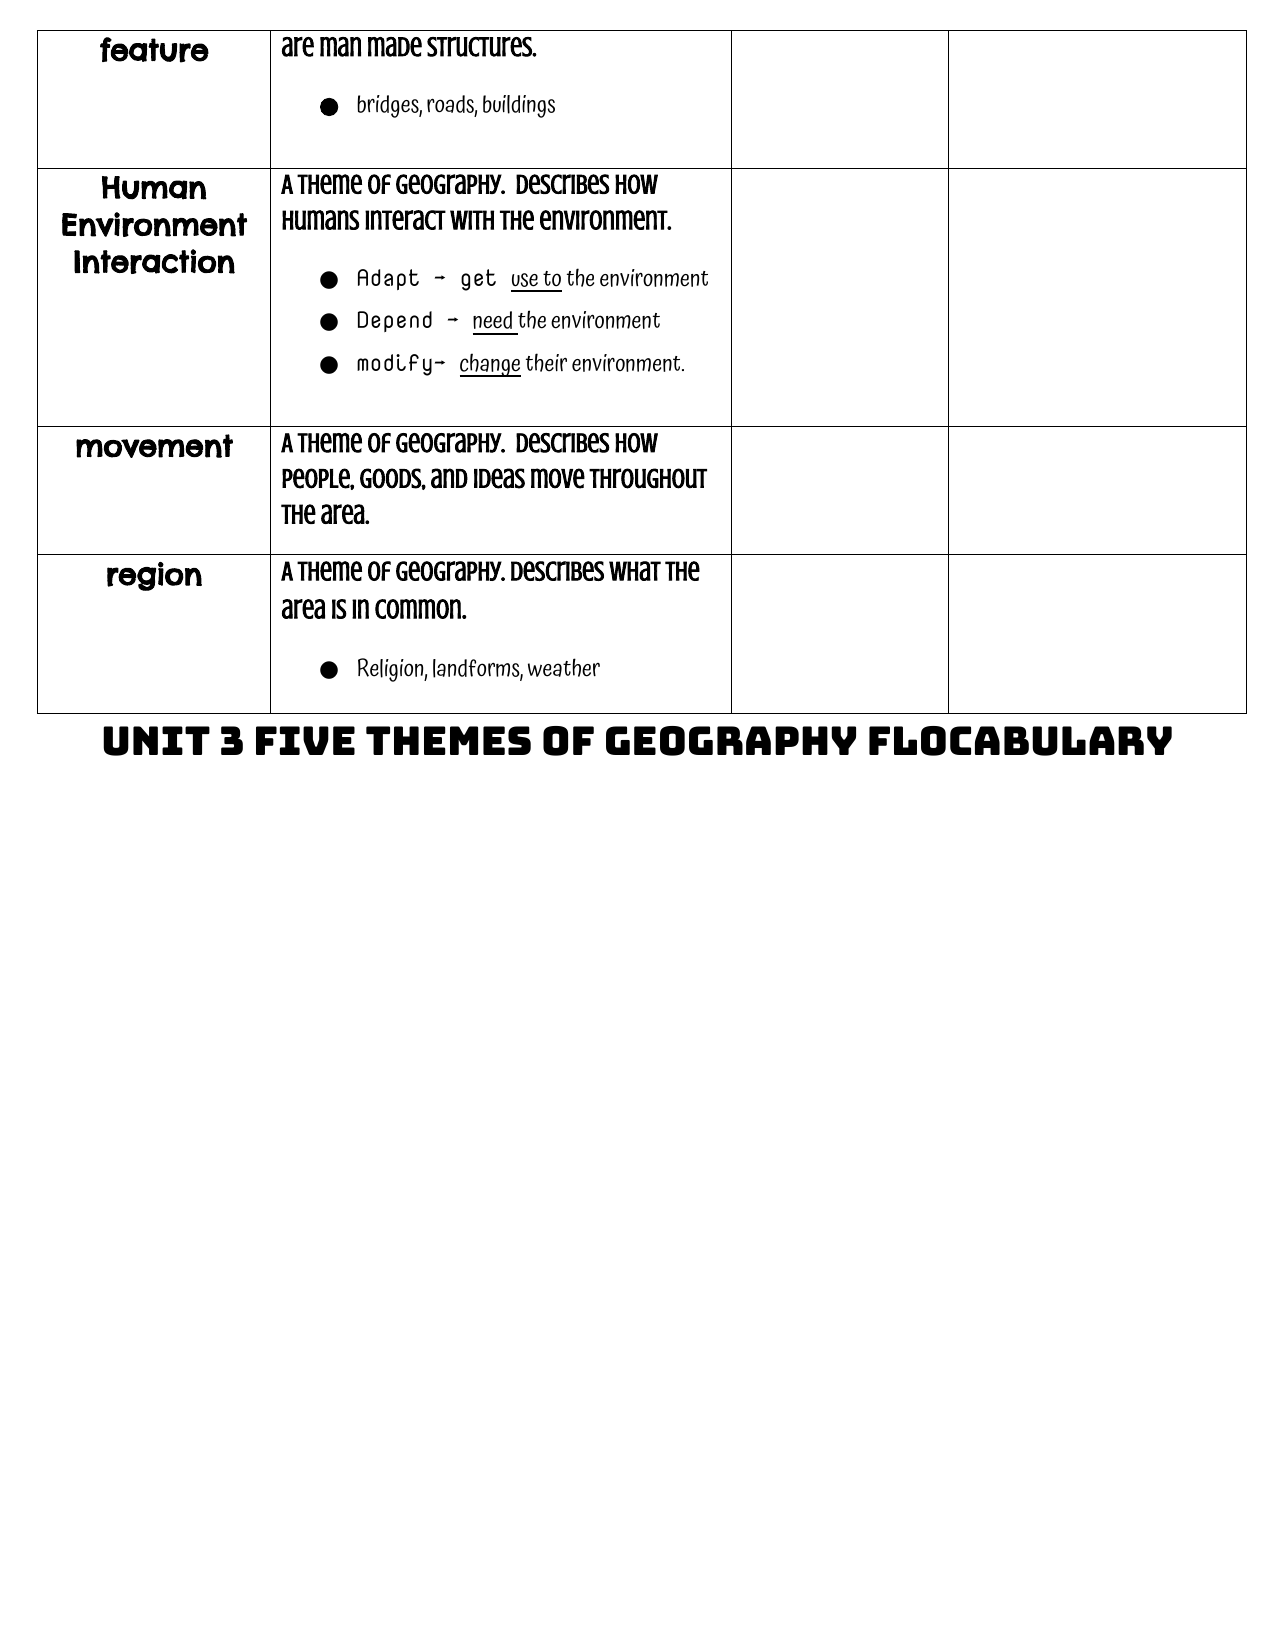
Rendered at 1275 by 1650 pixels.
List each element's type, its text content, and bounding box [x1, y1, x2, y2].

table_cell A Theme of geography. Describes how humans interact with the environment. Adapt → get use to the environment Depend → need the environment modify→ change their environment. [271, 169, 731, 426]
table_cell [949, 169, 1246, 426]
table_cell [732, 169, 948, 426]
table_cell A Theme of geography. Describes how people, goods, and ideas move throughout the area. [271, 427, 731, 554]
table_cell [949, 427, 1246, 554]
table_cell humans feature [38, 31, 270, 167]
table_cell region [38, 555, 270, 713]
table_cell Human Environment Interaction [38, 169, 270, 426]
table_cell [732, 555, 948, 713]
table_cell [732, 31, 948, 167]
table_cell A Theme of geography. Describes what the area is in common. Religion, landforms, weather [271, 555, 731, 713]
table_cell [949, 555, 1246, 713]
text Unit 3 five themes of geography flocabulary [75, 714, 1200, 761]
table_cell movement [38, 427, 270, 554]
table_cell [271, 31, 731, 167]
table_cell [732, 427, 948, 554]
table_cell [949, 31, 1246, 167]
